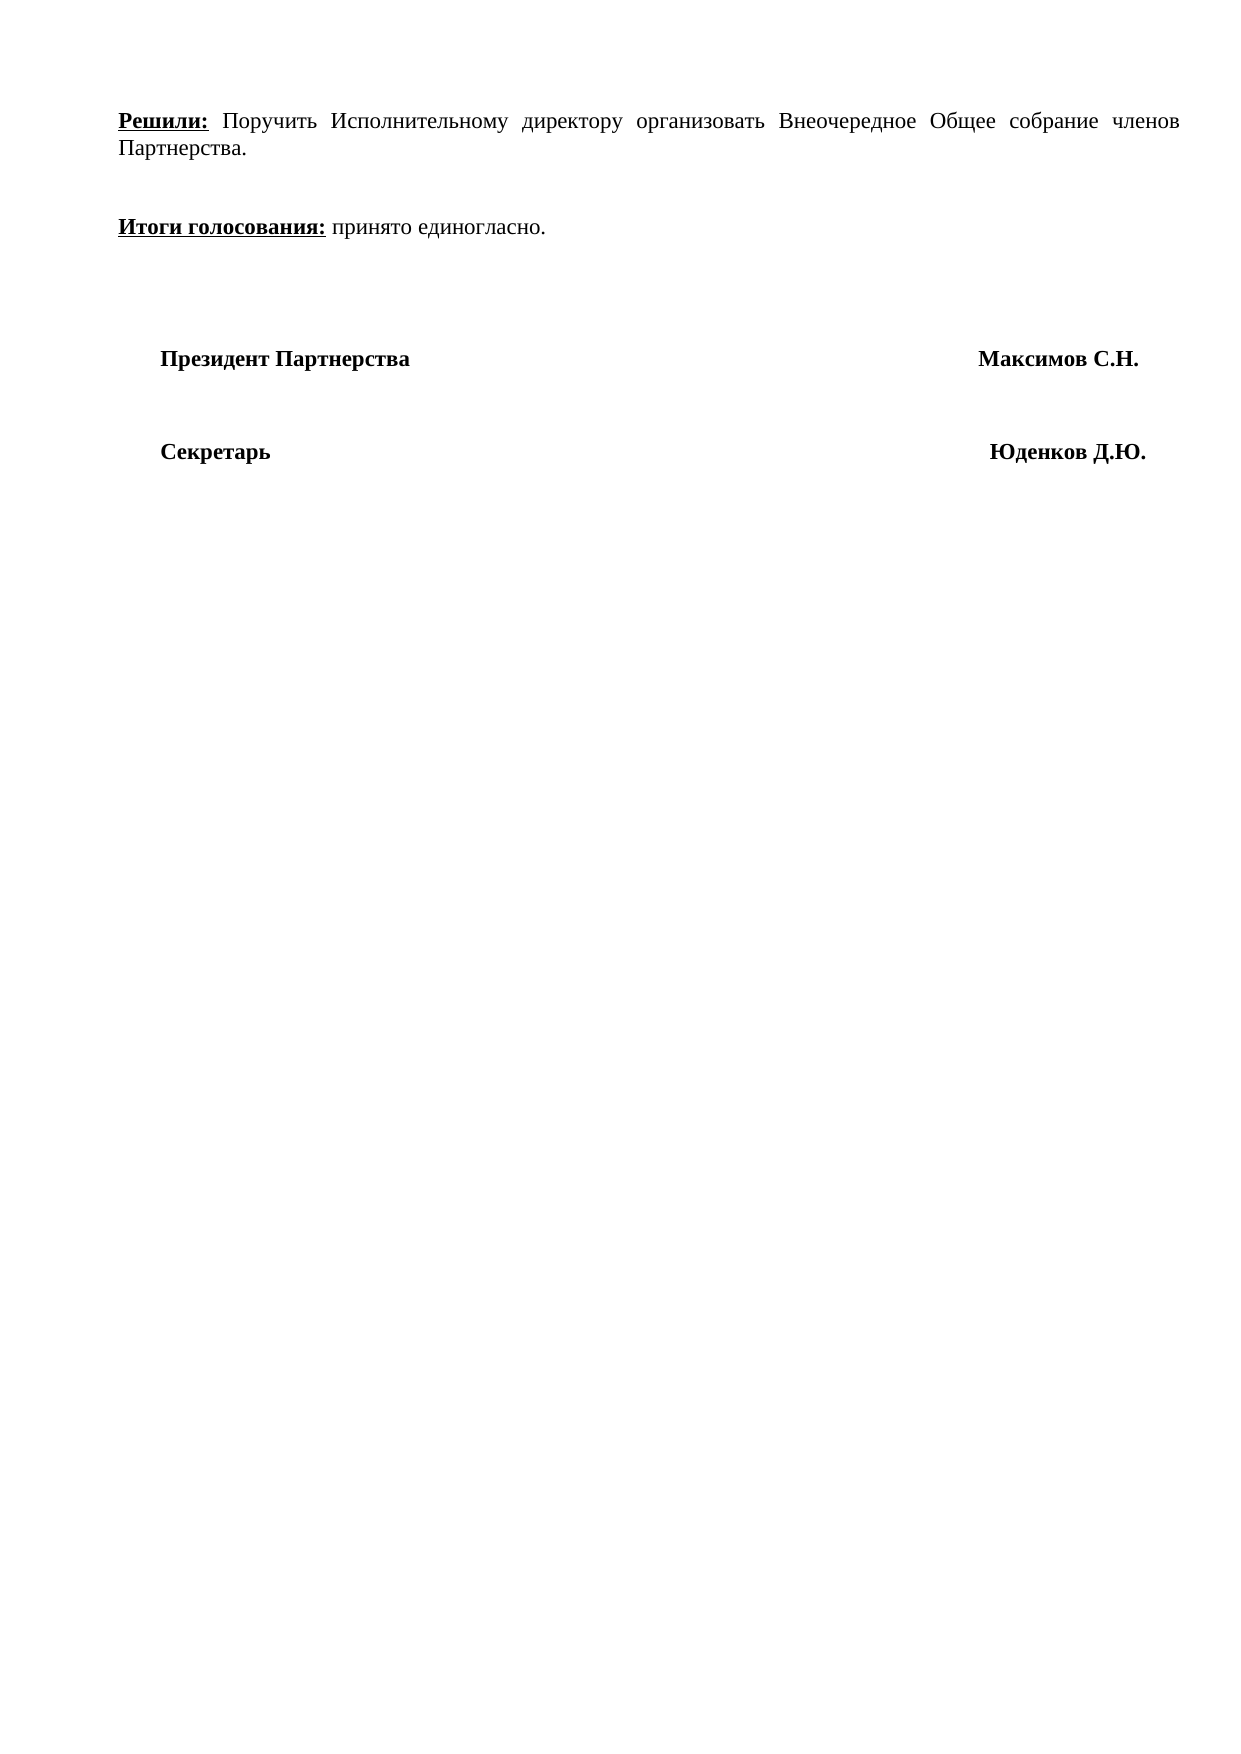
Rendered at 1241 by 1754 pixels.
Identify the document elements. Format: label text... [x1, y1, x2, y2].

text Решили: Поручить Исполнительному директору организовать Внеочередное Общее собрание членов Партнерства. [118, 107, 1181, 160]
text Итоги голосования: принято единогласно. [118, 213, 1181, 239]
text Президент Партнерства Максимов С.Н. [118, 344, 1181, 371]
text Секретарь Юденков Д.Ю. [118, 438, 1181, 464]
